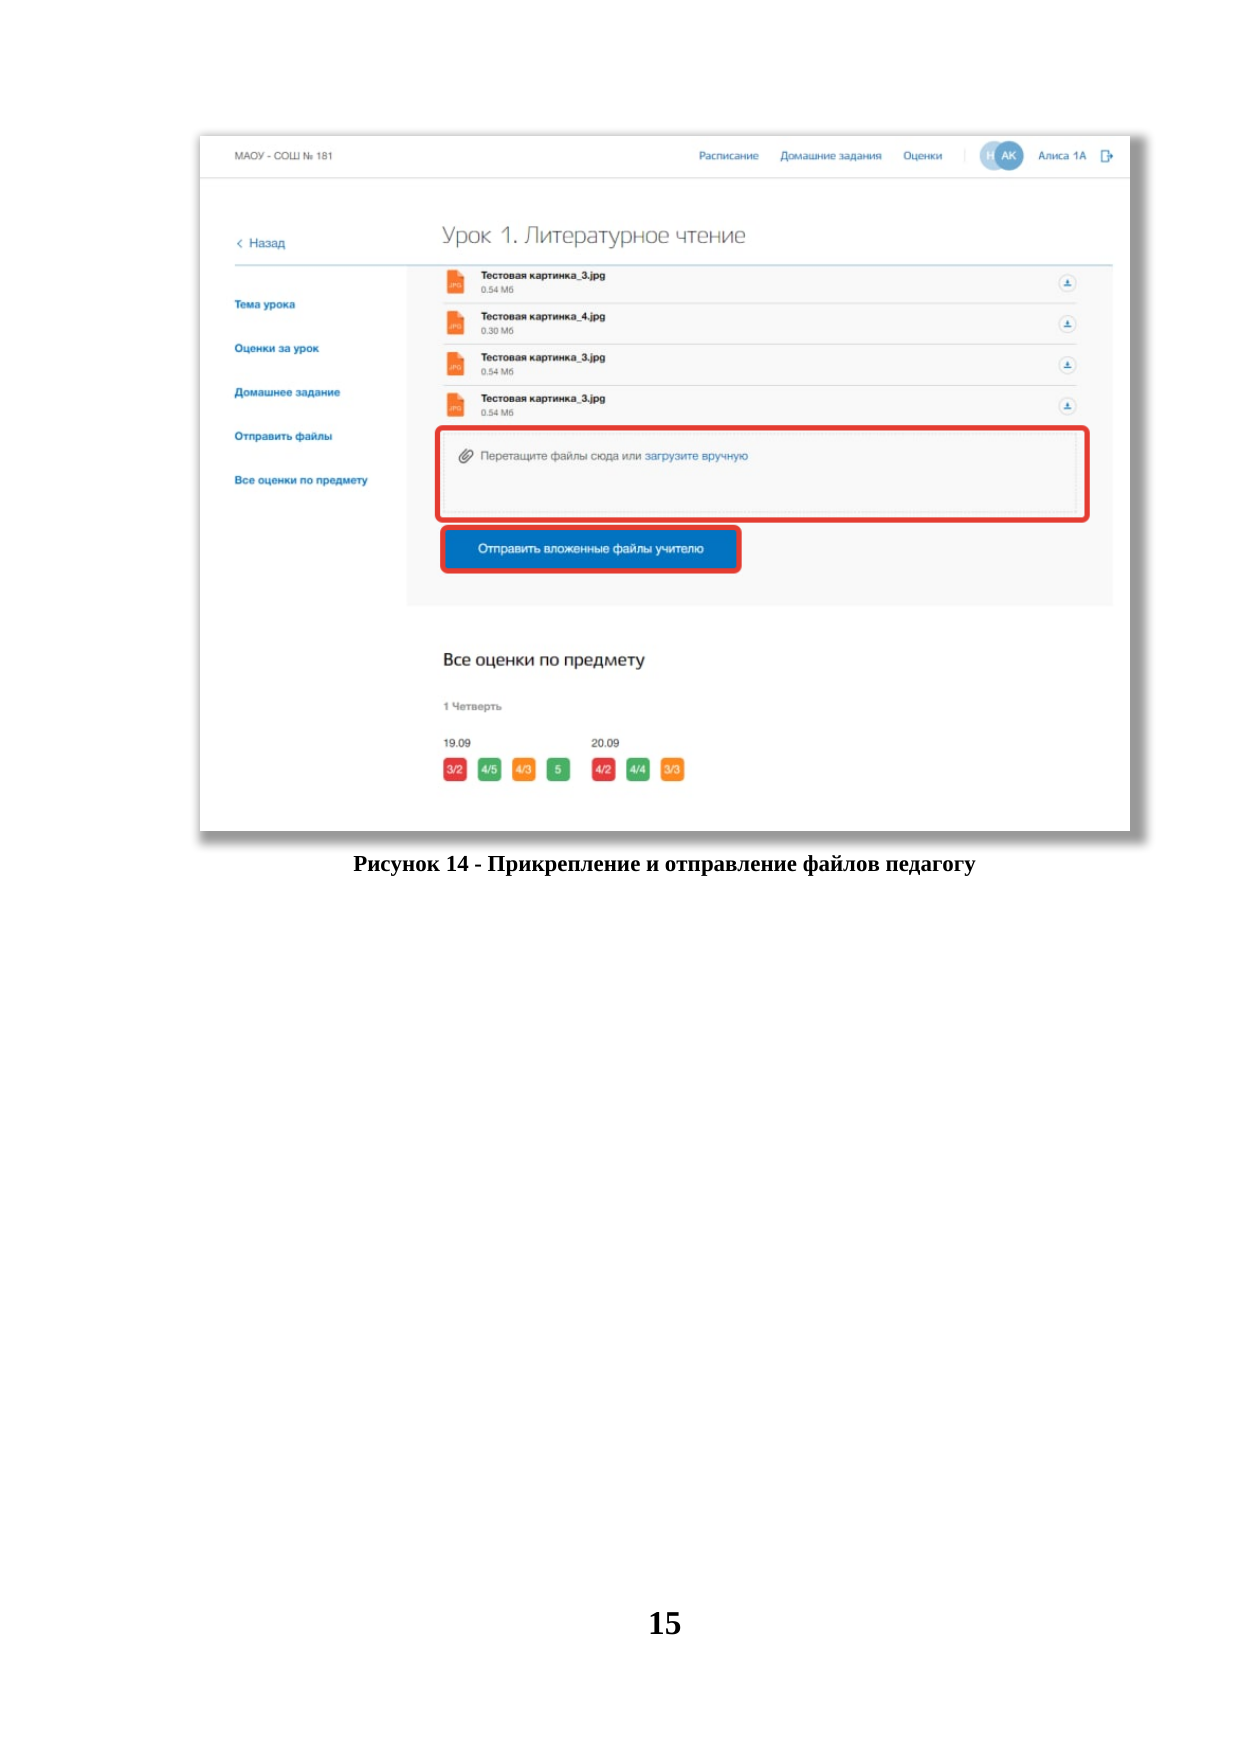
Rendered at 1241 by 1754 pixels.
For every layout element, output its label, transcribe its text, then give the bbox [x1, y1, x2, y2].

text Рисунок 14 - Прикрепление и отправление файлов педагогу [177, 849, 1152, 876]
picture [200, 136, 1130, 831]
